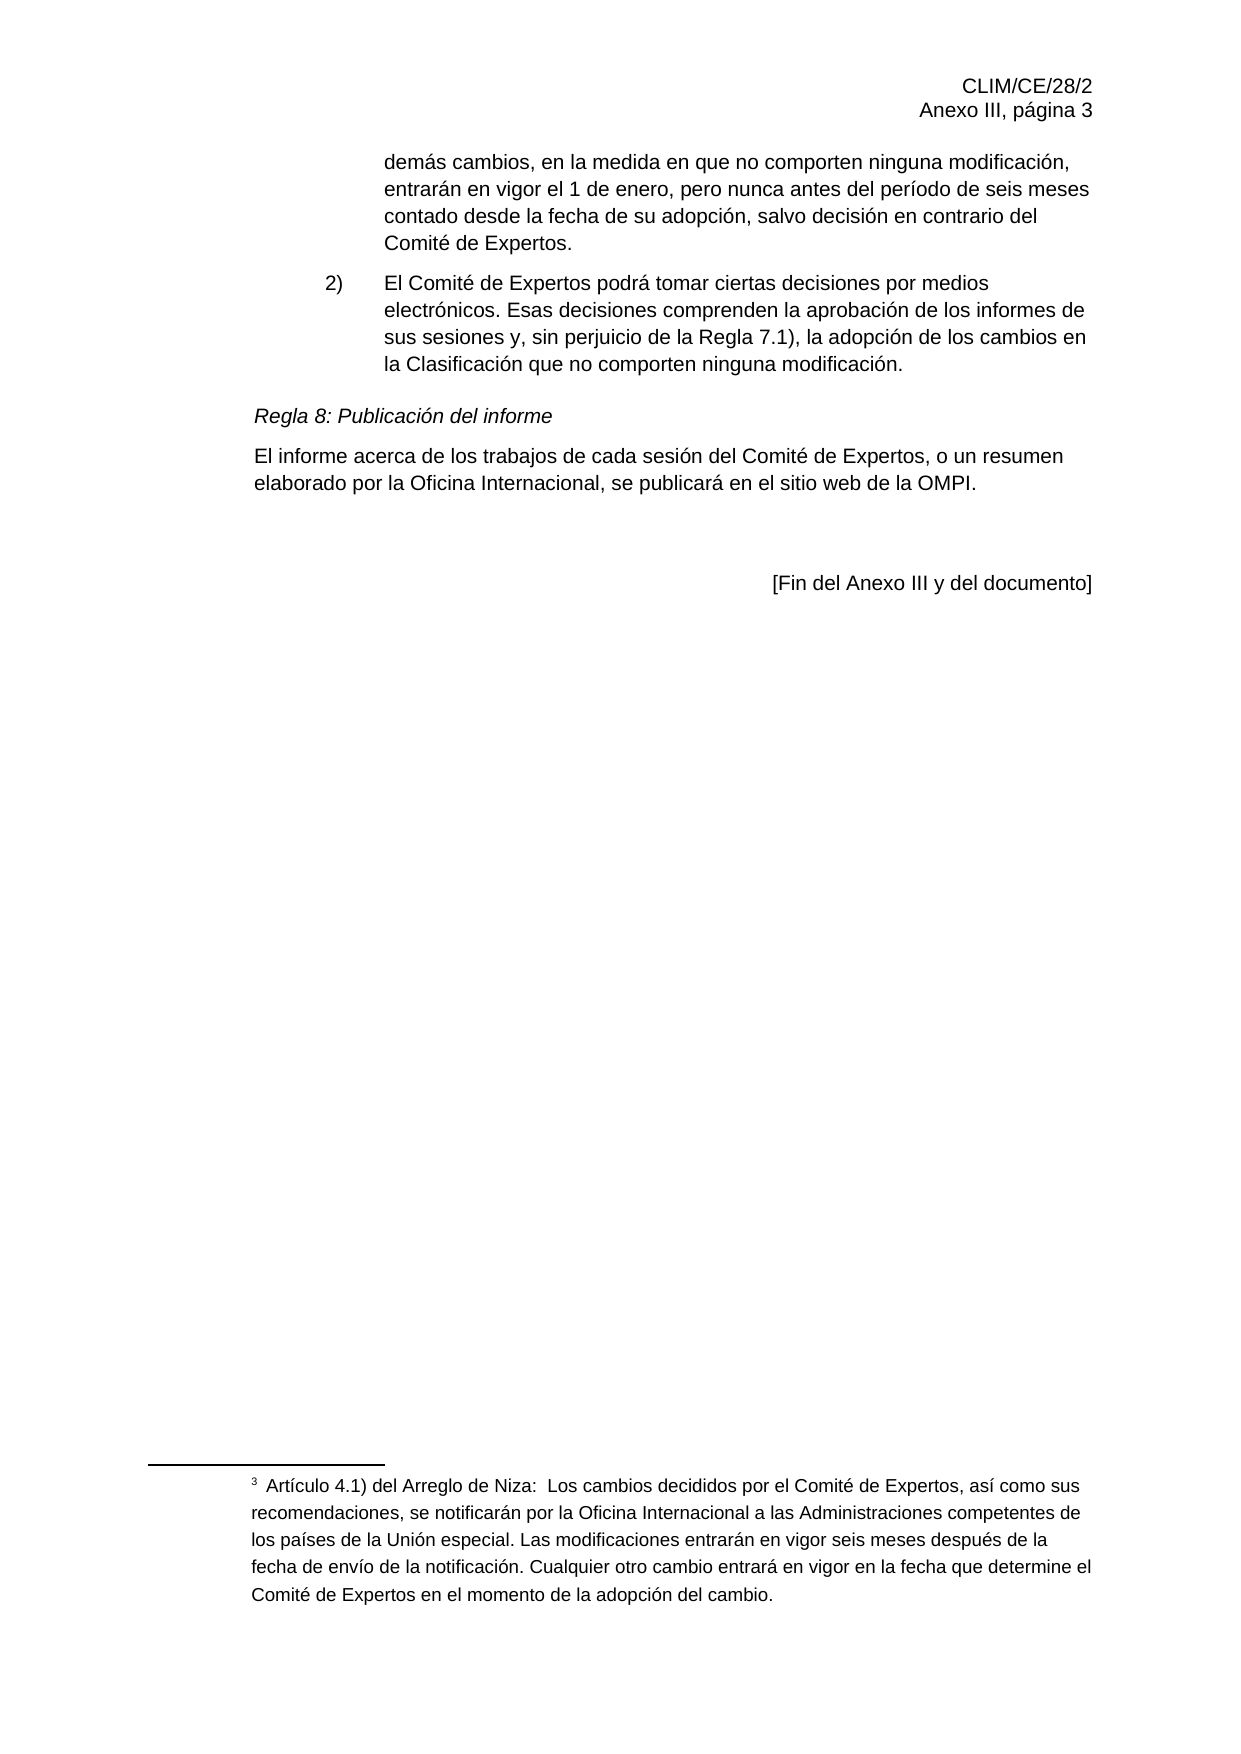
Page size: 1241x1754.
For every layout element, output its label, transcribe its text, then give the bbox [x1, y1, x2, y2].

text El informe acerca de los trabajos de cada sesión del Comité de Expertos, o un resumen elaborado por la Oficina Internacional, se publicará en el sitio web de la OMPI. [254, 441, 1093, 496]
text [Fin del Anexo III y del documento] [254, 568, 1093, 596]
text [325, 148, 1093, 256]
text 2) El Comité de Expertos podrá tomar ciertas decisiones por medios electrónicos. Esas decisiones comprenden la aprobación de los informes de sus sesiones y, sin perjuicio de la Regla 7.1), la adopción de los cambios en la Clasificación que no comporten ninguna modificación. [325, 268, 1093, 377]
text Regla 8: Publicación del informe [254, 402, 1093, 429]
